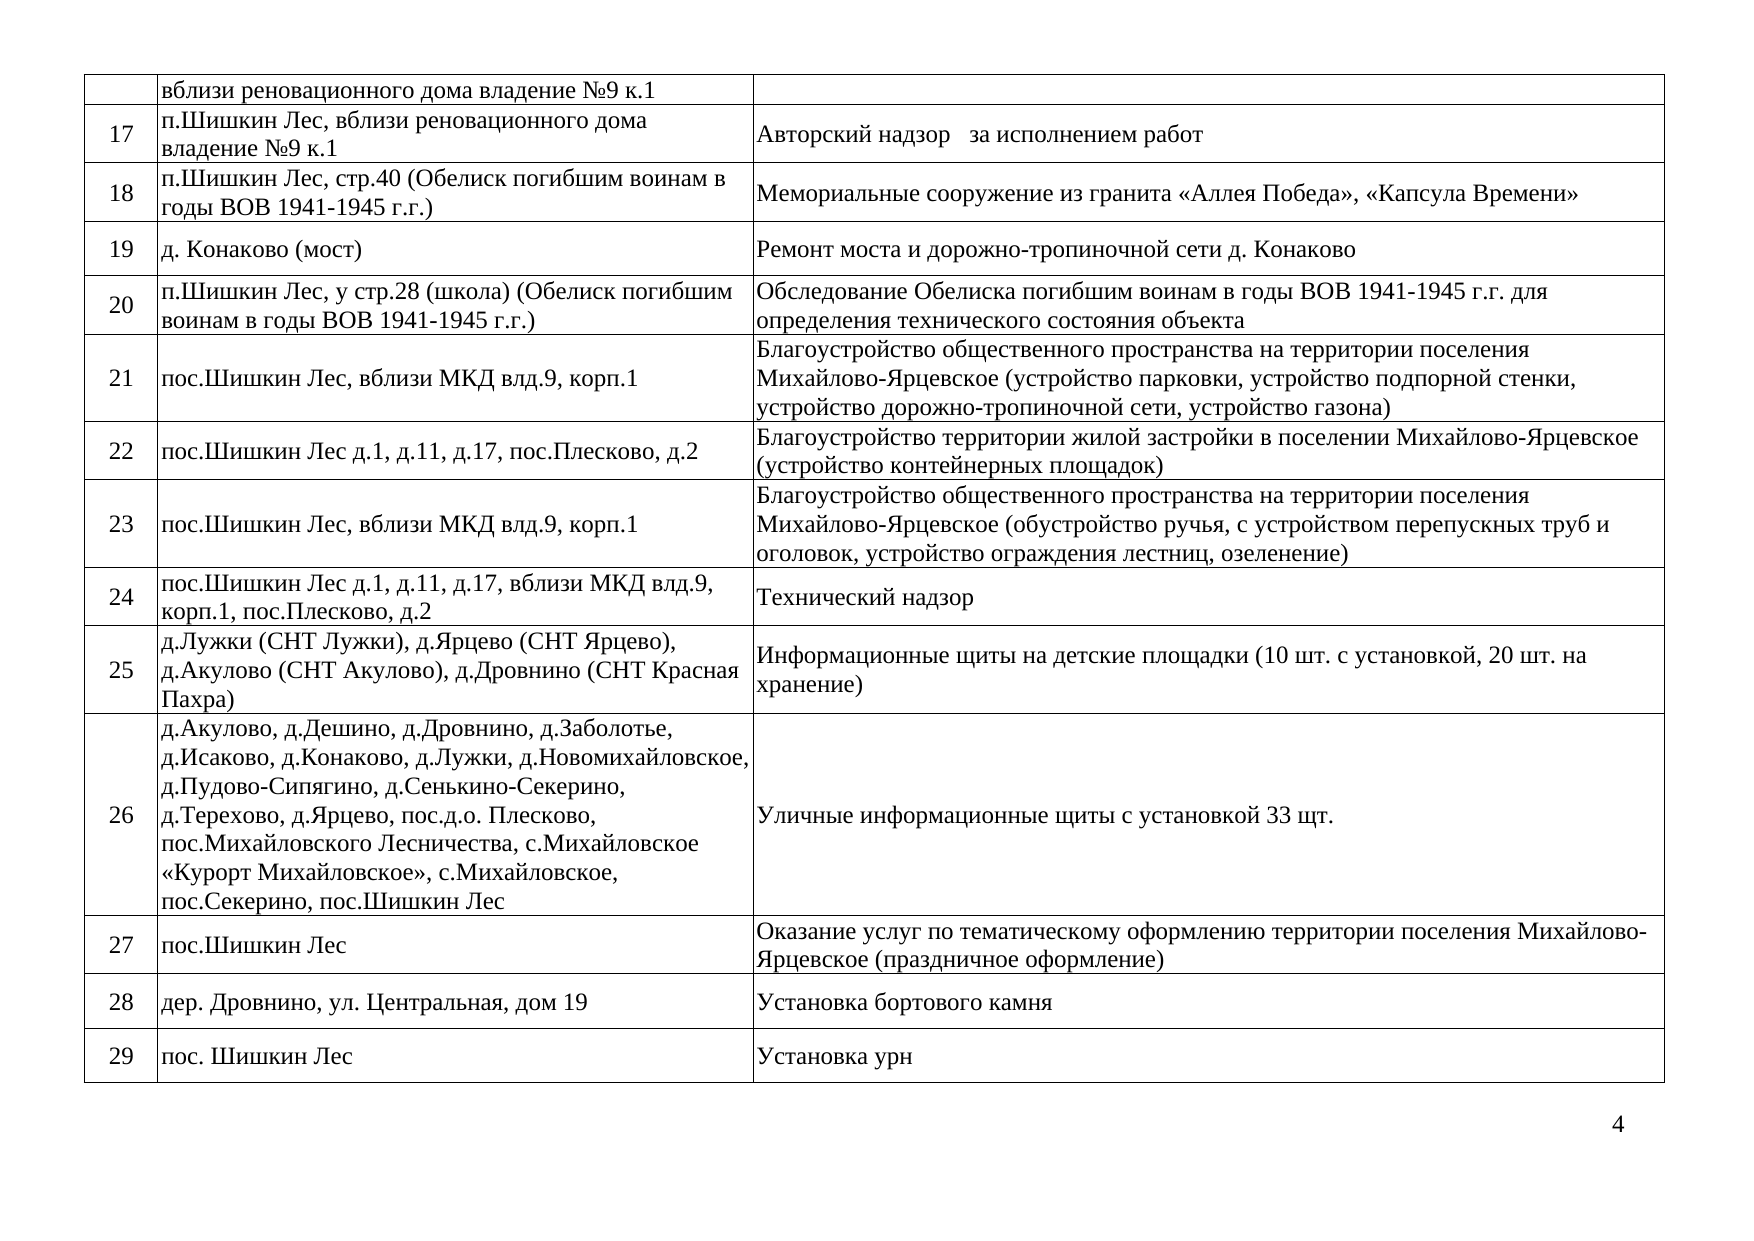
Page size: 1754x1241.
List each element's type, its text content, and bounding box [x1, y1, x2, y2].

table_cell 18 [85, 163, 157, 221]
table_cell д. Конаково (мост) [158, 222, 753, 275]
table_cell 21 [85, 335, 157, 421]
table_cell д.Лужки (СНТ Лужки), д.Ярцево (СНТ Ярцево), д.Акулово (СНТ Акулово), д.Дровнино (СНТ Красная Пахра) [158, 626, 753, 712]
table_cell 24 [85, 568, 157, 625]
table_cell Мемориальные сооружение из гранита «Аллея Победа», «Капсула Времени» [754, 163, 1664, 221]
table_cell пос.Шишкин Лес, вблизи МКД влд.9, корп.1 [158, 480, 753, 567]
table_cell п.Шишкин Лес, стр.40 (Обелиск погибшим воинам в годы ВОВ 1941-1945 г.г.) [158, 163, 753, 221]
table_cell 27 [85, 916, 157, 973]
table_cell пос.Шишкин Лес д.1, д.11, д.17, вблизи МКД влд.9, корп.1, пос.Плесково, д.2 [158, 568, 753, 625]
table_cell 26 [85, 714, 157, 915]
table_cell пос.Шишкин Лес, вблизи МКД влд.9, корп.1 [158, 335, 753, 421]
table_cell Обследование Обелиска погибшим воинам в годы ВОВ 1941-1945 г.г. для определения технического состояния объекта [754, 276, 1664, 333]
table_cell д.Акулово, д.Дешино, д.Дровнино, д.Заболотье, д.Исаково, д.Конаково, д.Лужки, д.Новомихайловское, д.Пудово-Сипягино, д.Сенькино-Секерино, д.Терехово, д.Ярцево, пос.д.о. Плесково, пос.Михайловского Лесничества, с.Михайловское «Курорт Михайловское», с.Михайловское, пос.Секерино, пос.Шишкин Лес [158, 714, 753, 915]
table_cell пос.Шишкин Лес д.1, д.11, д.17, пос.Плесково, д.2 [158, 422, 753, 479]
table_cell Благоустройство общественного пространства на территории поселения Михайлово-Ярцевское (устройство парковки, устройство подпорной стенки, устройство дорожно-тропиночной сети, устройство газона) [754, 335, 1664, 421]
table_cell п.Шишкин Лес, у стр.28 (школа) (Обелиск погибшим воинам в годы ВОВ 1941-1945 г.г.) [158, 276, 753, 333]
table_cell пос. Шишкин Лес [158, 1029, 753, 1082]
table_cell 19 [85, 222, 157, 275]
table_cell 22 [85, 422, 157, 479]
table_cell Информационные щиты на детские площадки (10 шт. с установкой, 20 шт. на хранение) [754, 626, 1664, 712]
table_cell Благоустройство общественного пространства на территории поселения Михайлово-Ярцевское (обустройство ручья, с устройством перепускных труб и оголовок, устройство ограждения лестниц, озеленение) [754, 480, 1664, 567]
table_cell 29 [85, 1029, 157, 1082]
table_cell 17 [85, 105, 157, 162]
table_cell пос.Шишкин Лес [158, 916, 753, 973]
table_cell 16 [85, 75, 157, 104]
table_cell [754, 75, 1664, 104]
table_cell 28 [85, 974, 157, 1028]
table_cell Уличные информационные щиты с установкой 33 щт. [754, 714, 1664, 915]
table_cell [158, 75, 753, 104]
table_cell Авторский надзор за исполнением работ [754, 105, 1664, 162]
table_cell Оказание услуг по тематическому оформлению территории поселения Михайлово-Ярцевское (праздничное оформление) [754, 916, 1664, 973]
table_cell Установка урн [754, 1029, 1664, 1082]
table_cell 23 [85, 480, 157, 567]
table_cell Технический надзор [754, 568, 1664, 625]
table_cell 20 [85, 276, 157, 333]
table_cell дер. Дровнино, ул. Центральная, дом 19 [158, 974, 753, 1028]
table_cell п.Шишкин Лес, вблизи реновационного дома владение №9 к.1 [158, 105, 753, 162]
table_cell Благоустройство территории жилой застройки в поселении Михайлово-Ярцевское (устройство контейнерных площадок) [754, 422, 1664, 479]
table_cell Установка бортового камня [754, 974, 1664, 1028]
table_cell 25 [85, 626, 157, 712]
table_cell Ремонт моста и дорожно-тропиночной сети д. Конаково [754, 222, 1664, 275]
